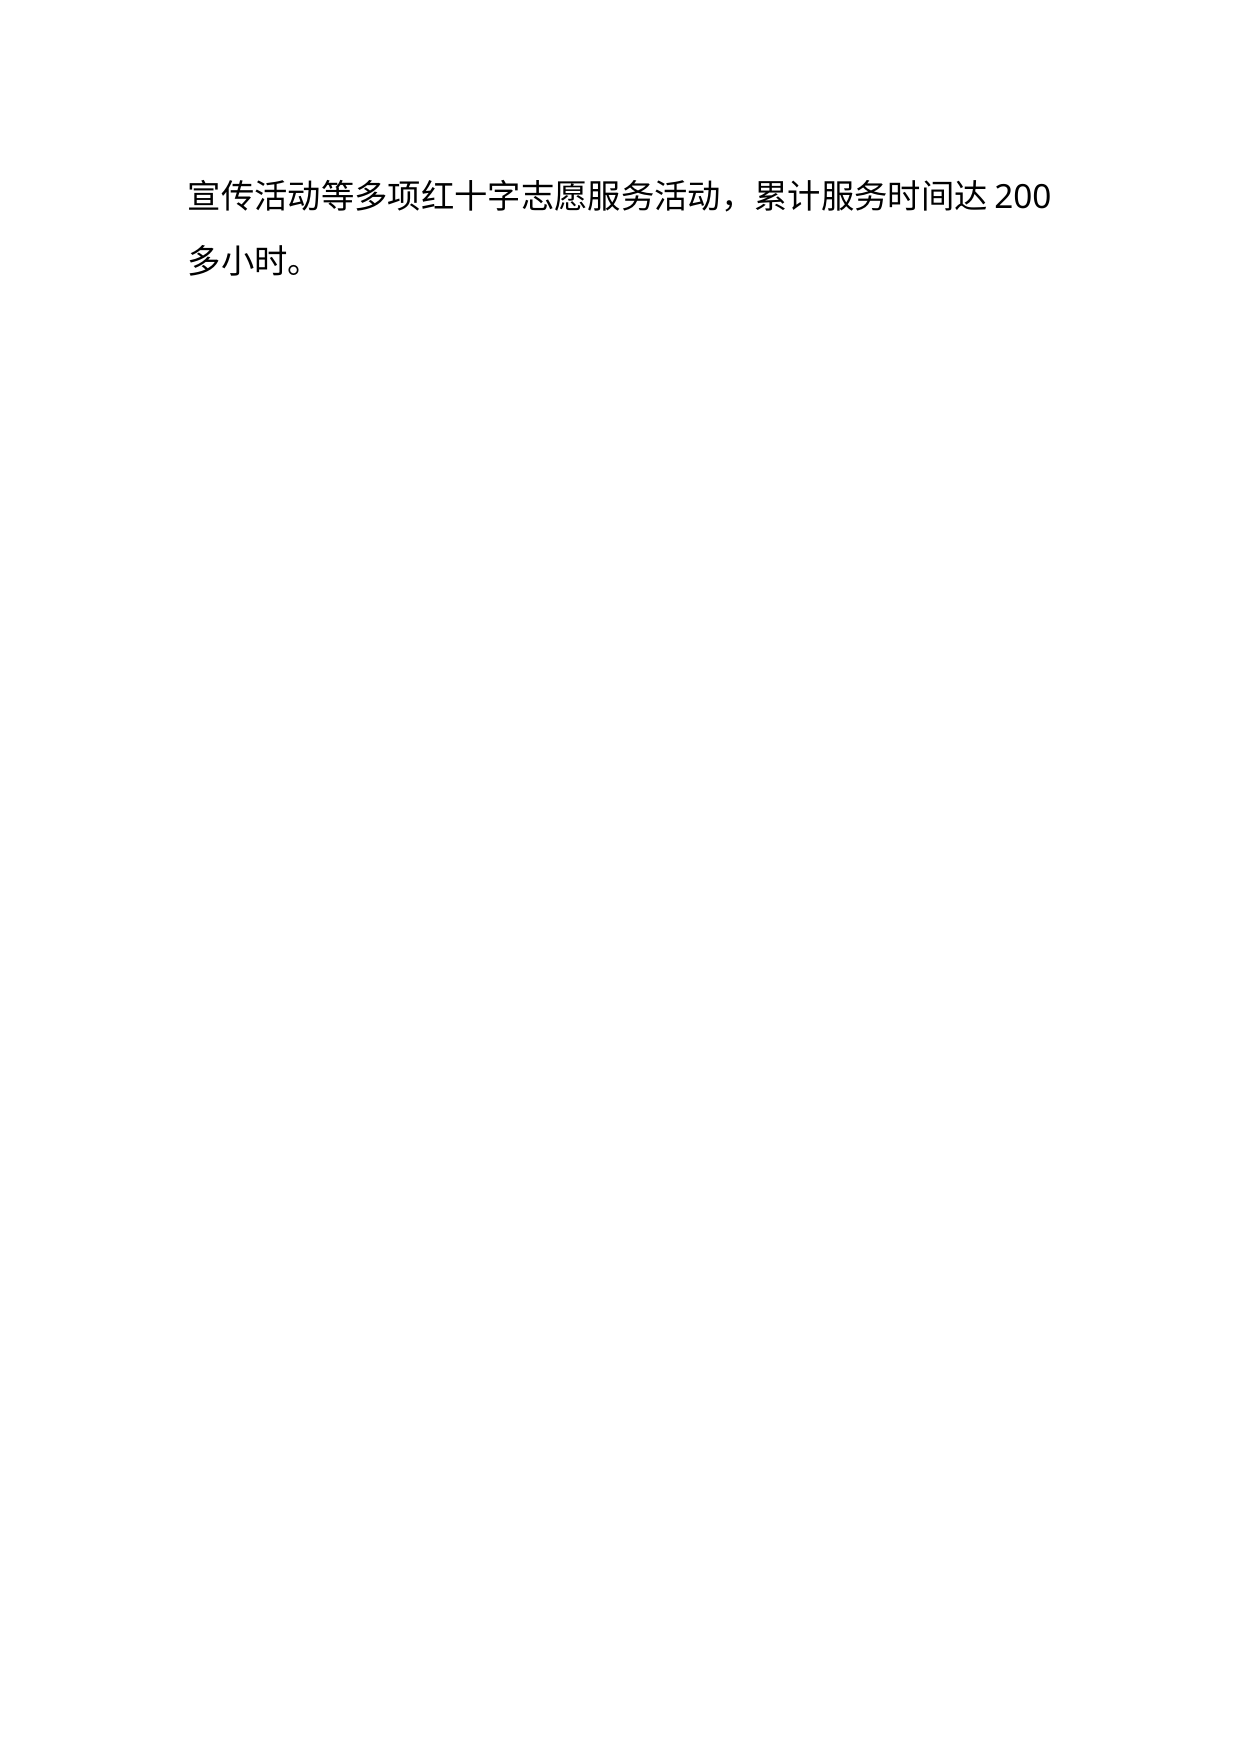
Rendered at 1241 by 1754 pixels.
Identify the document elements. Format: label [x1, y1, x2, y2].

text [187, 162, 1053, 292]
